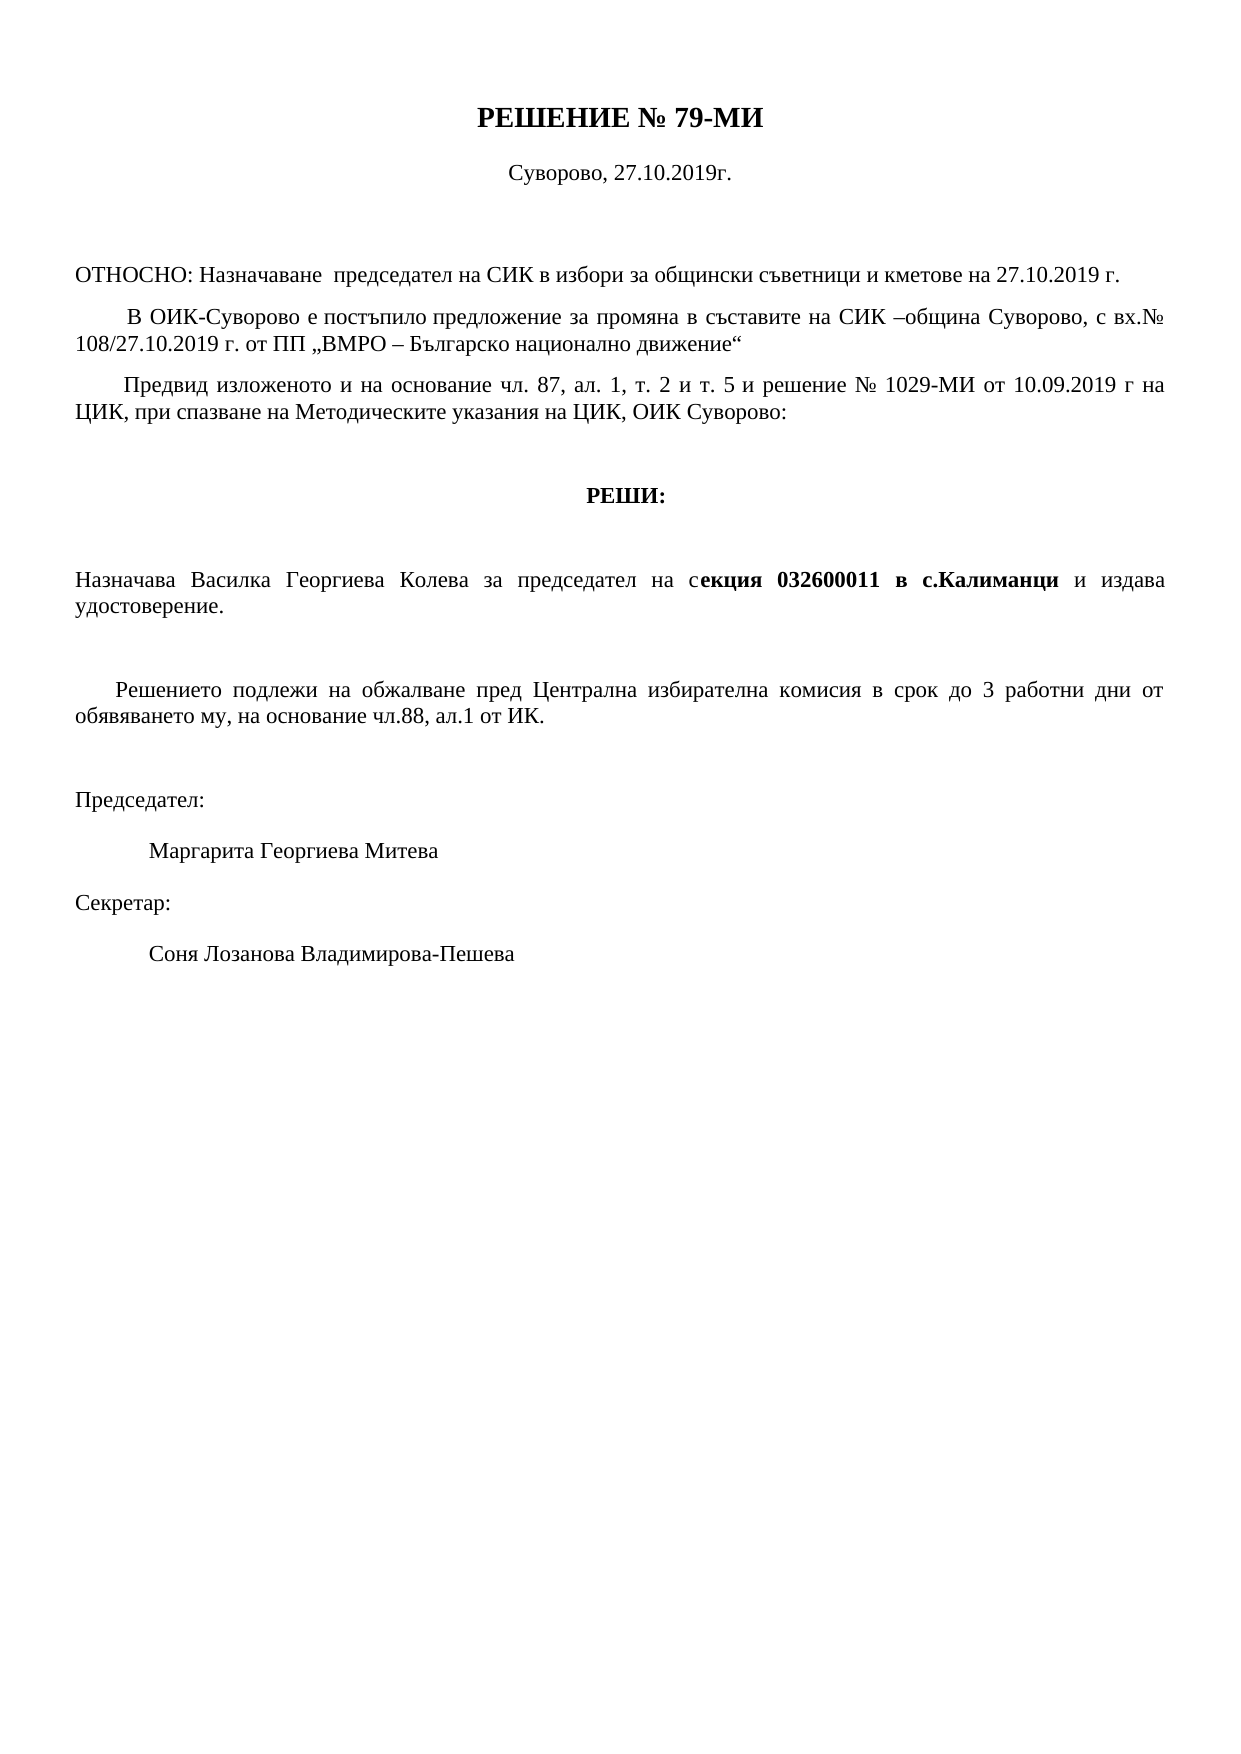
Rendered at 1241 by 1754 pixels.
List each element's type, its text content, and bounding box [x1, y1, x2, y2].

text Соня Лозанова Владимирова-Пешева [75, 939, 1165, 966]
text Секретар: [75, 888, 1165, 915]
text В ОИК-Суворово е постъпило предложение за промяна в съставите на СИК –община Суворово, с вх.№ 108/27.10.2019 г. от ПП „ВМРО – Българско национално движение“ [75, 303, 1165, 356]
text ОТНОСНО: Назначаване председател на СИК в избори за общински съветници и кметове на 27.10.2019 г. [75, 261, 1165, 288]
text Решението подлежи на обжалване пред Централна избирателна комисия в срок до 3 работни дни от обявяването му, на основание чл.88, ал.1 от ИК. [75, 676, 1165, 729]
text Маргарита Георгиева Митева [75, 837, 1165, 864]
text Председател: [75, 786, 1165, 813]
text РЕШИ: [75, 482, 1165, 508]
text РЕШЕНИЕ № 79-МИ [200, 100, 1040, 133]
text Суворово, 27.10.2019г. [200, 158, 1040, 185]
text Назначава Василка Георгиева Колева за председател на секция 032600011 в с.Калиманци и издава удостоверение. [75, 566, 1165, 618]
text Предвид изложеното и на основание чл. 87, ал. 1, т. 2 и т. 5 и решение № 1029-МИ от 10.09.2019 г на ЦИК, при спазване на Методическите указания на ЦИК, ОИК Суворово: [75, 372, 1165, 424]
